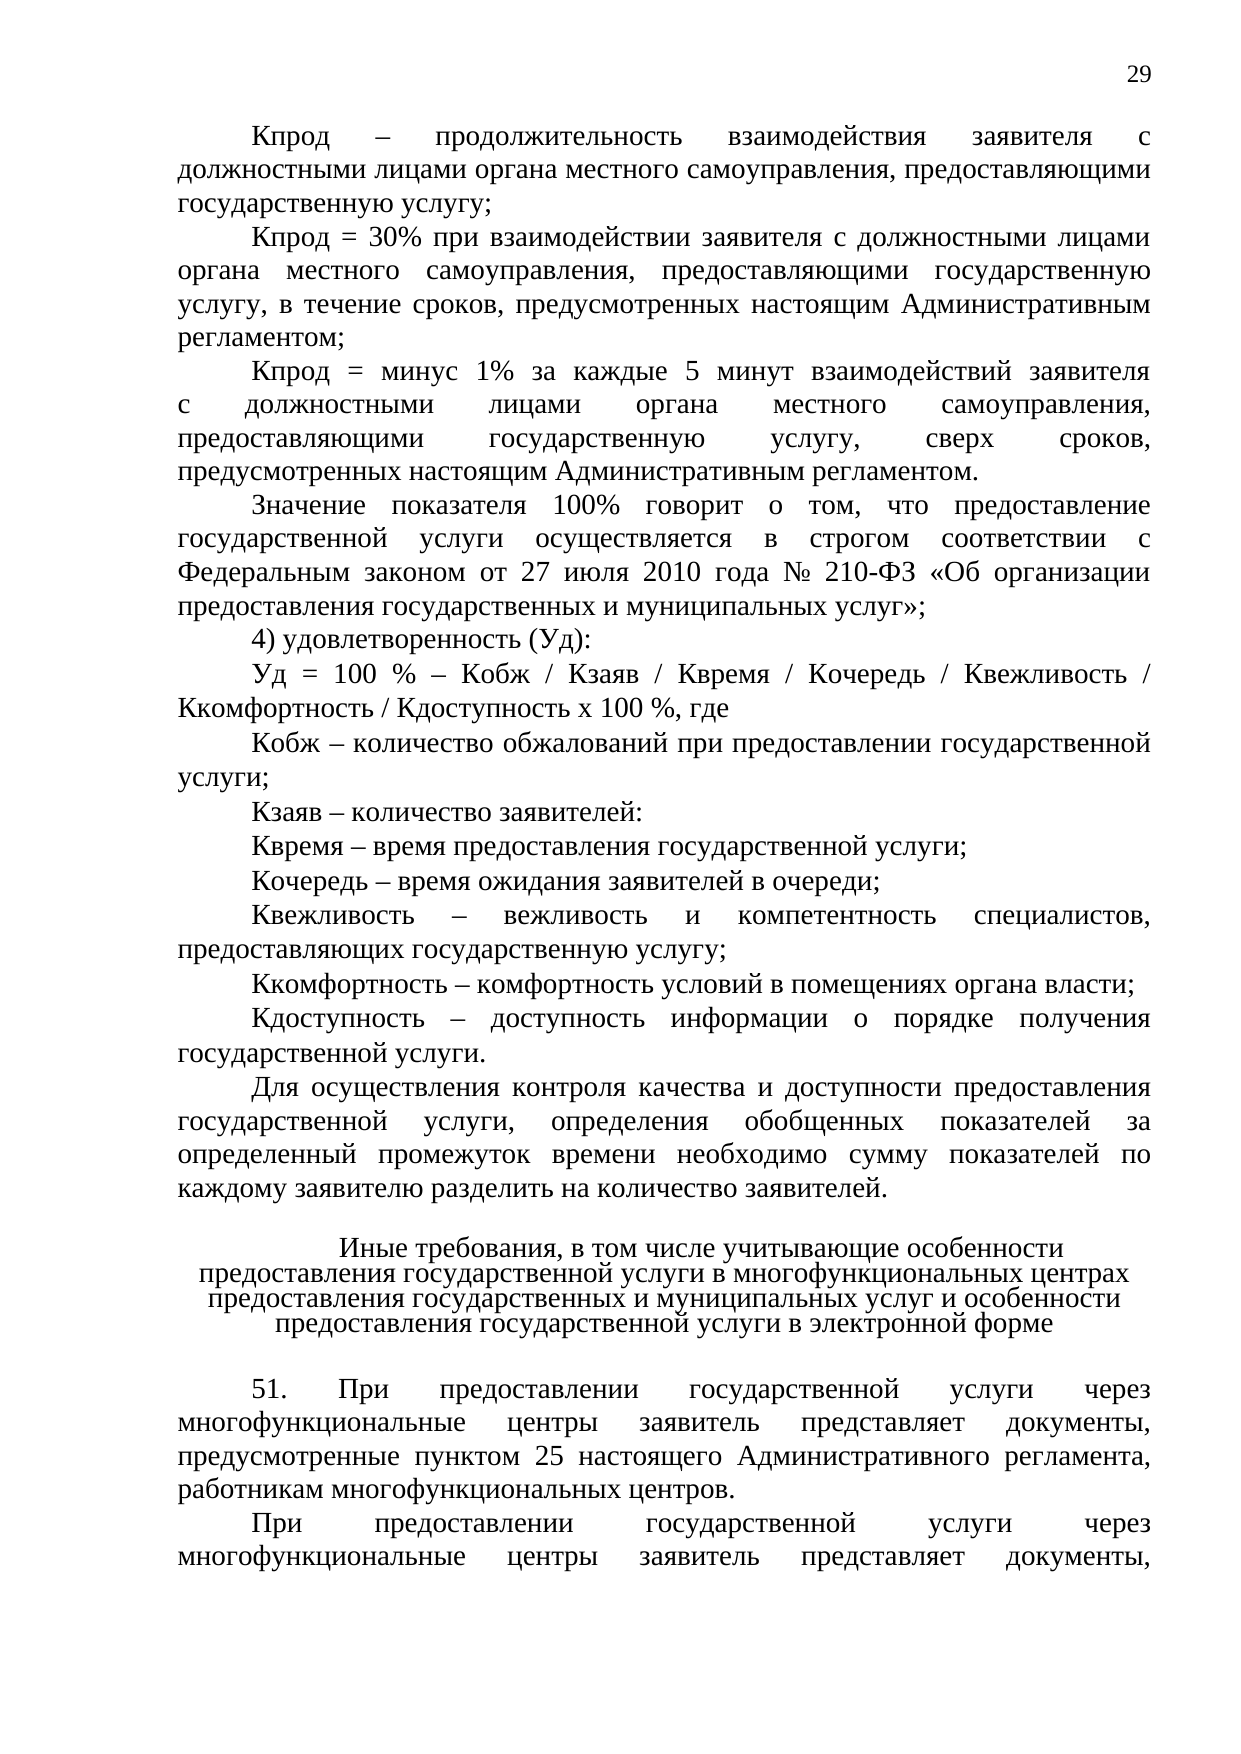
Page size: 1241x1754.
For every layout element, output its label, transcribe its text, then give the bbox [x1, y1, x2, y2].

text Квежливость – вежливость и компетентность специалистов, предоставляющих государственную услугу; [177, 897, 1152, 965]
text Кпрод = 30% при взаимодействии заявителя с должностными лицами органа местного самоуправления, предоставляющими государственную услугу, в течение сроков, предусмотренных настоящим Административным регламентом; [177, 219, 1152, 353]
text Ккомфортность – комфортность условий в помещениях органа власти; [177, 966, 1152, 999]
text Иные требования, в том числе учитывающие особенности предоставления государственной услуги в многофункциональных центрах предоставления государственных и муниципальных услуг и особенности предоставления государственной услуги в электронной форме [177, 1237, 1152, 1337]
text Для осуществления контроля качества и доступности предоставления государственной услуги, определения обобщенных показателей за определенный промежуток времени необходимо сумму показателей по каждому заявителю разделить на количество заявителей. [177, 1069, 1152, 1204]
text Кзаяв – количество заявителей: [177, 794, 1152, 827]
text Кпрод – продолжительность взаимодействия заявителя с должностными лицами органа местного самоуправления, предоставляющими государственную услугу; [177, 118, 1152, 219]
text Кобж – количество обжалований при предоставлении государственной услуги; [177, 725, 1152, 793]
text Кочередь – время ожидания заявителей в очереди; [177, 863, 1152, 896]
text 4) удовлетворенность (Уд): [177, 621, 1152, 655]
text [177, 1505, 1152, 1572]
text Уд = 100 % – Кобж / Кзаяв / Квремя / Кочередь / Квежливость / Ккомфортность / Кдоступность х 100 %, где [177, 656, 1152, 724]
text Значение показателя 100% говорит о том, что предоставление государственной услуги осуществляется в строгом соответствии с Федеральным законом от 27 июля 2010 года № 210-ФЗ «Об организации предоставления государственных и муниципальных услуг»; [177, 487, 1152, 621]
text Квремя – время предоставления государственной услуги; [177, 828, 1152, 862]
text 51. При предоставлении государственной услуги через многофункциональные центры заявитель представляет документы, предусмотренные пунктом 25 настоящего Административного регламента, работникам многофункциональных центров. [177, 1371, 1152, 1505]
text Кдоступность – доступность информации о порядке получения государственной услуги. [177, 1001, 1152, 1068]
text Кпрод = минус 1% за каждые 5 минут взаимодействий заявителя с должностными лицами органа местного самоуправления, предоставляющими государственную услугу, сверх сроков, предусмотренных настоящим Административным регламентом. [177, 353, 1152, 487]
